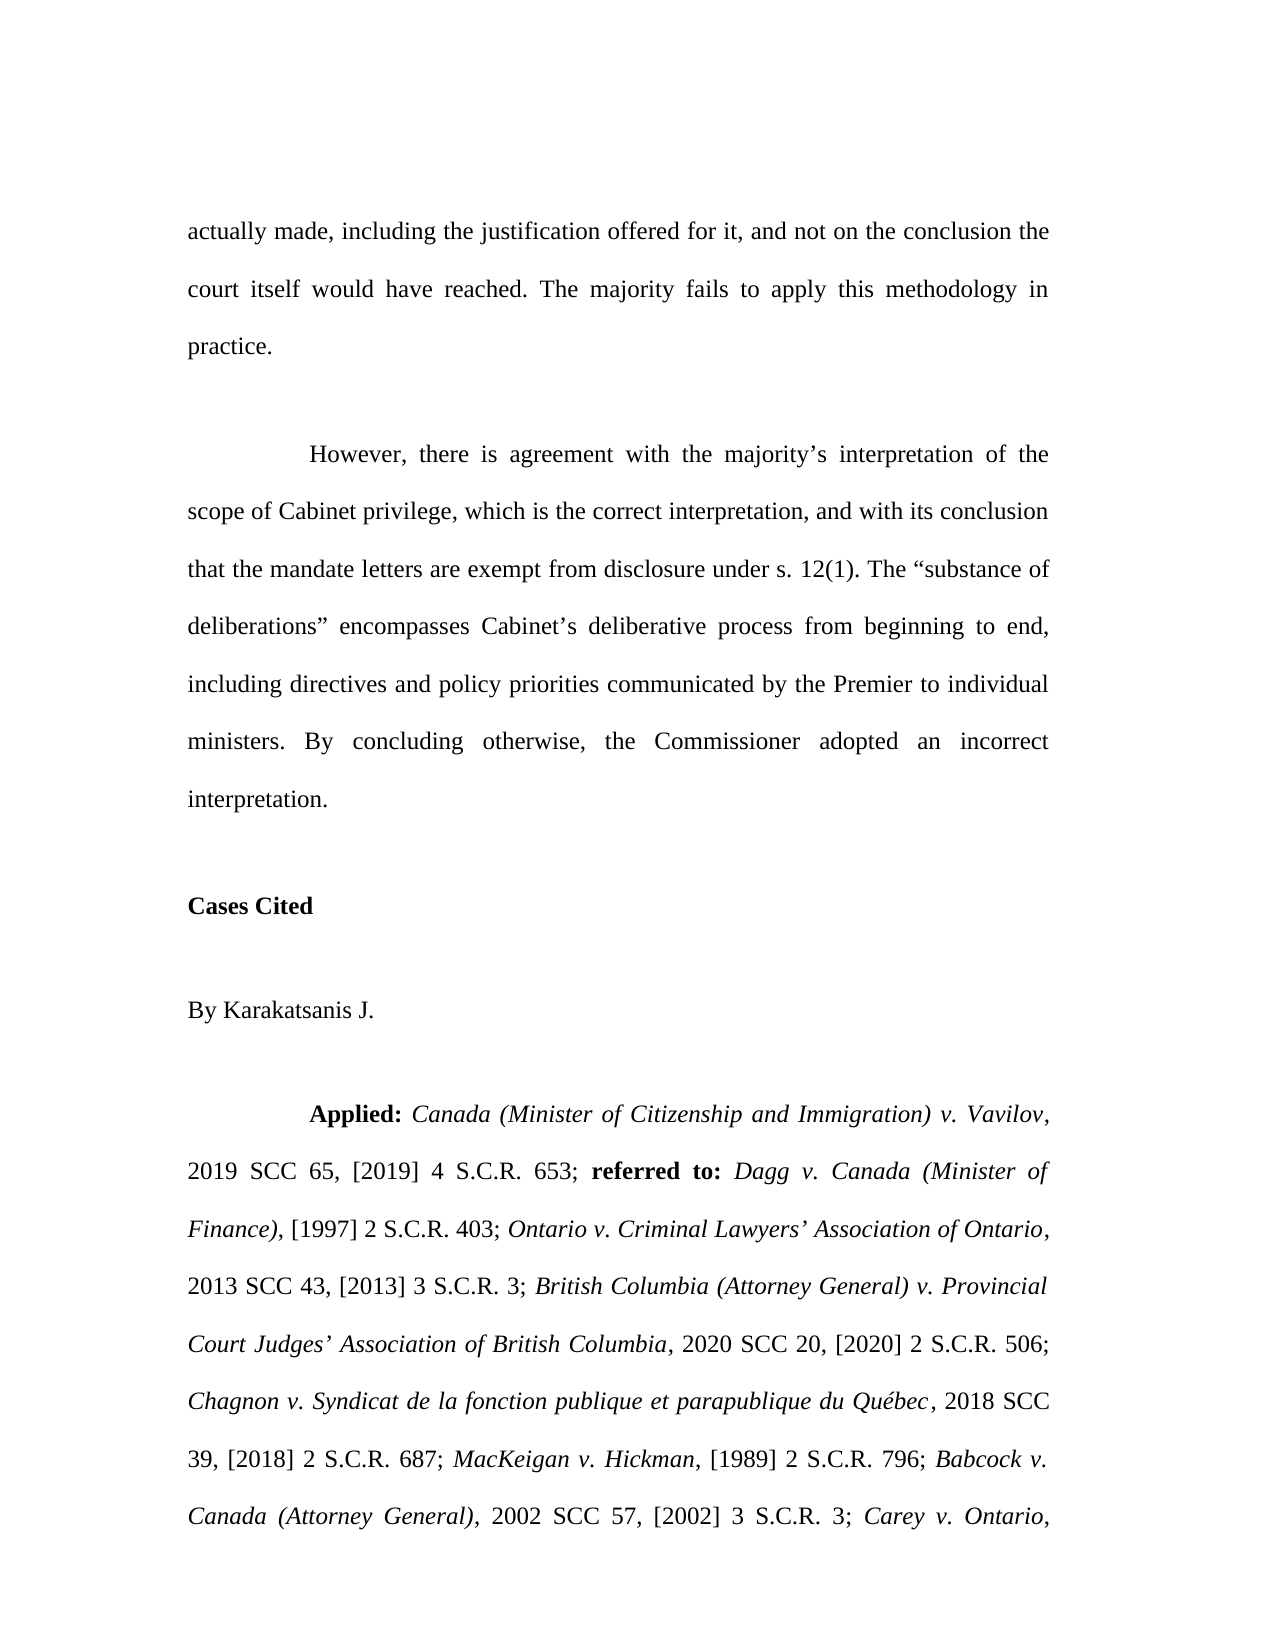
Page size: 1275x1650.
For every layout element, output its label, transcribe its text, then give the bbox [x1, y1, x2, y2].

text However, there is agreement with the majority’s interpretation of the scope of Cabinet privilege, which is the correct interpretation, and with its conclusion that the mandate letters are exempt from disclosure under s. 12(1). The “substance of deliberations” encompasses Cabinet’s deliberative process from beginning to end, including directives and policy priorities communicated by the Premier to individual ministers. By concluding otherwise, the Commissioner adopted an incorrect interpretation. [187, 439, 1050, 813]
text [187, 216, 1050, 360]
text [187, 1099, 1050, 1530]
text Cases Cited [187, 891, 1050, 920]
text By Karakatsanis J. [187, 995, 1050, 1024]
